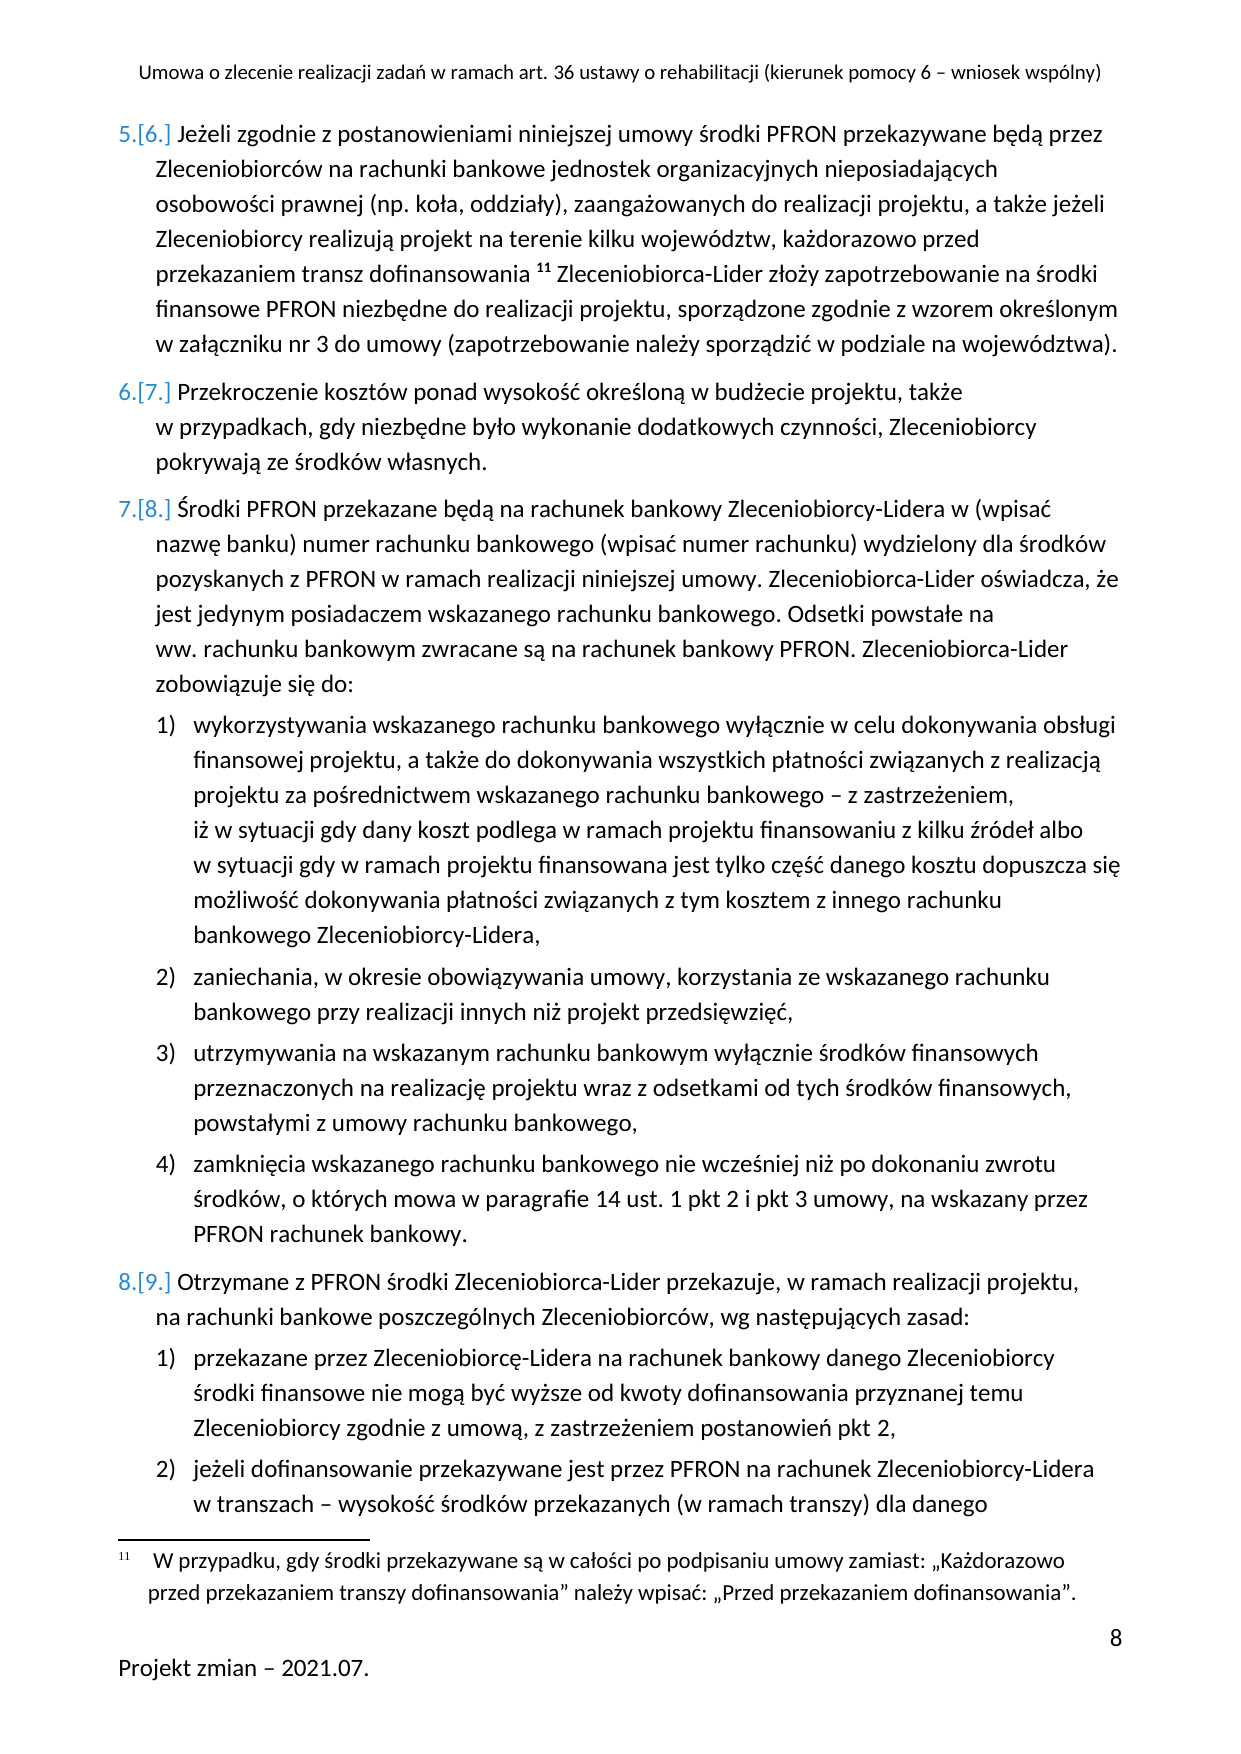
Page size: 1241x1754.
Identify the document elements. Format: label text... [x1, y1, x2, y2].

list Środki PFRON przekazane będą na rachunek bankowy Zleceniobiorcy-Lidera w (wpisać nazwę banku) numer rachunku bankowego (wpisać numer rachunku) wydzielony dla środków pozyskanych z PFRON w ramach realizacji niniejszej umowy. Zleceniobiorca-Lider oświadcza, że jest jedynym posiadaczem wskazanego rachunku bankowego. Odsetki powstałe na ww. rachunku bankowym zwracane są na rachunek bankowy PFRON. Zleceniobiorca-Lider zobowiązuje się do: [118, 493, 1122, 699]
list zaniechania, w okresie obowiązywania umowy, korzystania ze wskazanego rachunku bankowego przy realizacji innych niż projekt przedsięwzięć, [156, 961, 1122, 1026]
list Jeżeli zgodnie z postanowieniami niniejszej umowy środki PFRON przekazywane będą przez Zleceniobiorców na rachunki bankowe jednostek organizacyjnych nieposiadających osobowości prawnej (np. koła, oddziały), zaangażowanych do realizacji projektu, a także jeżeli Zleceniobiorcy realizują projekt na terenie kilku województw, każdorazowo przed przekazaniem transz dofinansowania Zleceniobiorca-Lider złoży zapotrzebowanie na środki finansowe PFRON niezbędne do realizacji projektu, sporządzone zgodnie z wzorem określonym w załączniku nr 3 do umowy (zapotrzebowanie należy sporządzić w podziale na województwa). [118, 118, 1122, 359]
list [156, 1453, 1122, 1519]
list przekazane przez Zleceniobiorcę-Lidera na rachunek bankowy danego Zleceniobiorcy środki finansowe nie mogą być wyższe od kwoty dofinansowania przyznanej temu Zleceniobiorcy zgodnie z umową, z zastrzeżeniem postanowień pkt 2, [156, 1342, 1122, 1442]
list Przekroczenie kosztów ponad wysokość określoną w budżecie projektu, także w przypadkach, gdy niezbędne było wykonanie dodatkowych czynności, Zleceniobiorcy pokrywają ze środków własnych. [118, 376, 1122, 476]
list utrzymywania na wskazanym rachunku bankowym wyłącznie środków finansowych przeznaczonych na realizację projektu wraz z odsetkami od tych środków finansowych, powstałymi z umowy rachunku bankowego, [156, 1037, 1122, 1137]
list zamknięcia wskazanego rachunku bankowego nie wcześniej niż po dokonaniu zwrotu środków, o których mowa w paragrafie 14 ust. 1 pkt 2 i pkt 3 umowy, na wskazany przez PFRON rachunek bankowy. [156, 1148, 1122, 1249]
list Otrzymane z PFRON środki Zleceniobiorca-Lider przekazuje, w ramach realizacji projektu, na rachunki bankowe poszczególnych Zleceniobiorców, wg następujących zasad: [118, 1266, 1122, 1331]
list wykorzystywania wskazanego rachunku bankowego wyłącznie w celu dokonywania obsługi finansowej projektu, a także do dokonywania wszystkich płatności związanych z realizacją projektu za pośrednictwem wskazanego rachunku bankowego – z zastrzeżeniem, iż w sytuacji gdy dany koszt podlega w ramach projektu finansowaniu z kilku źródeł albo w sytuacji gdy w ramach projektu finansowana jest tylko część danego kosztu dopuszcza się możliwość dokonywania płatności związanych z tym kosztem z innego rachunku bankowego Zleceniobiorcy-Lidera, [156, 709, 1122, 950]
